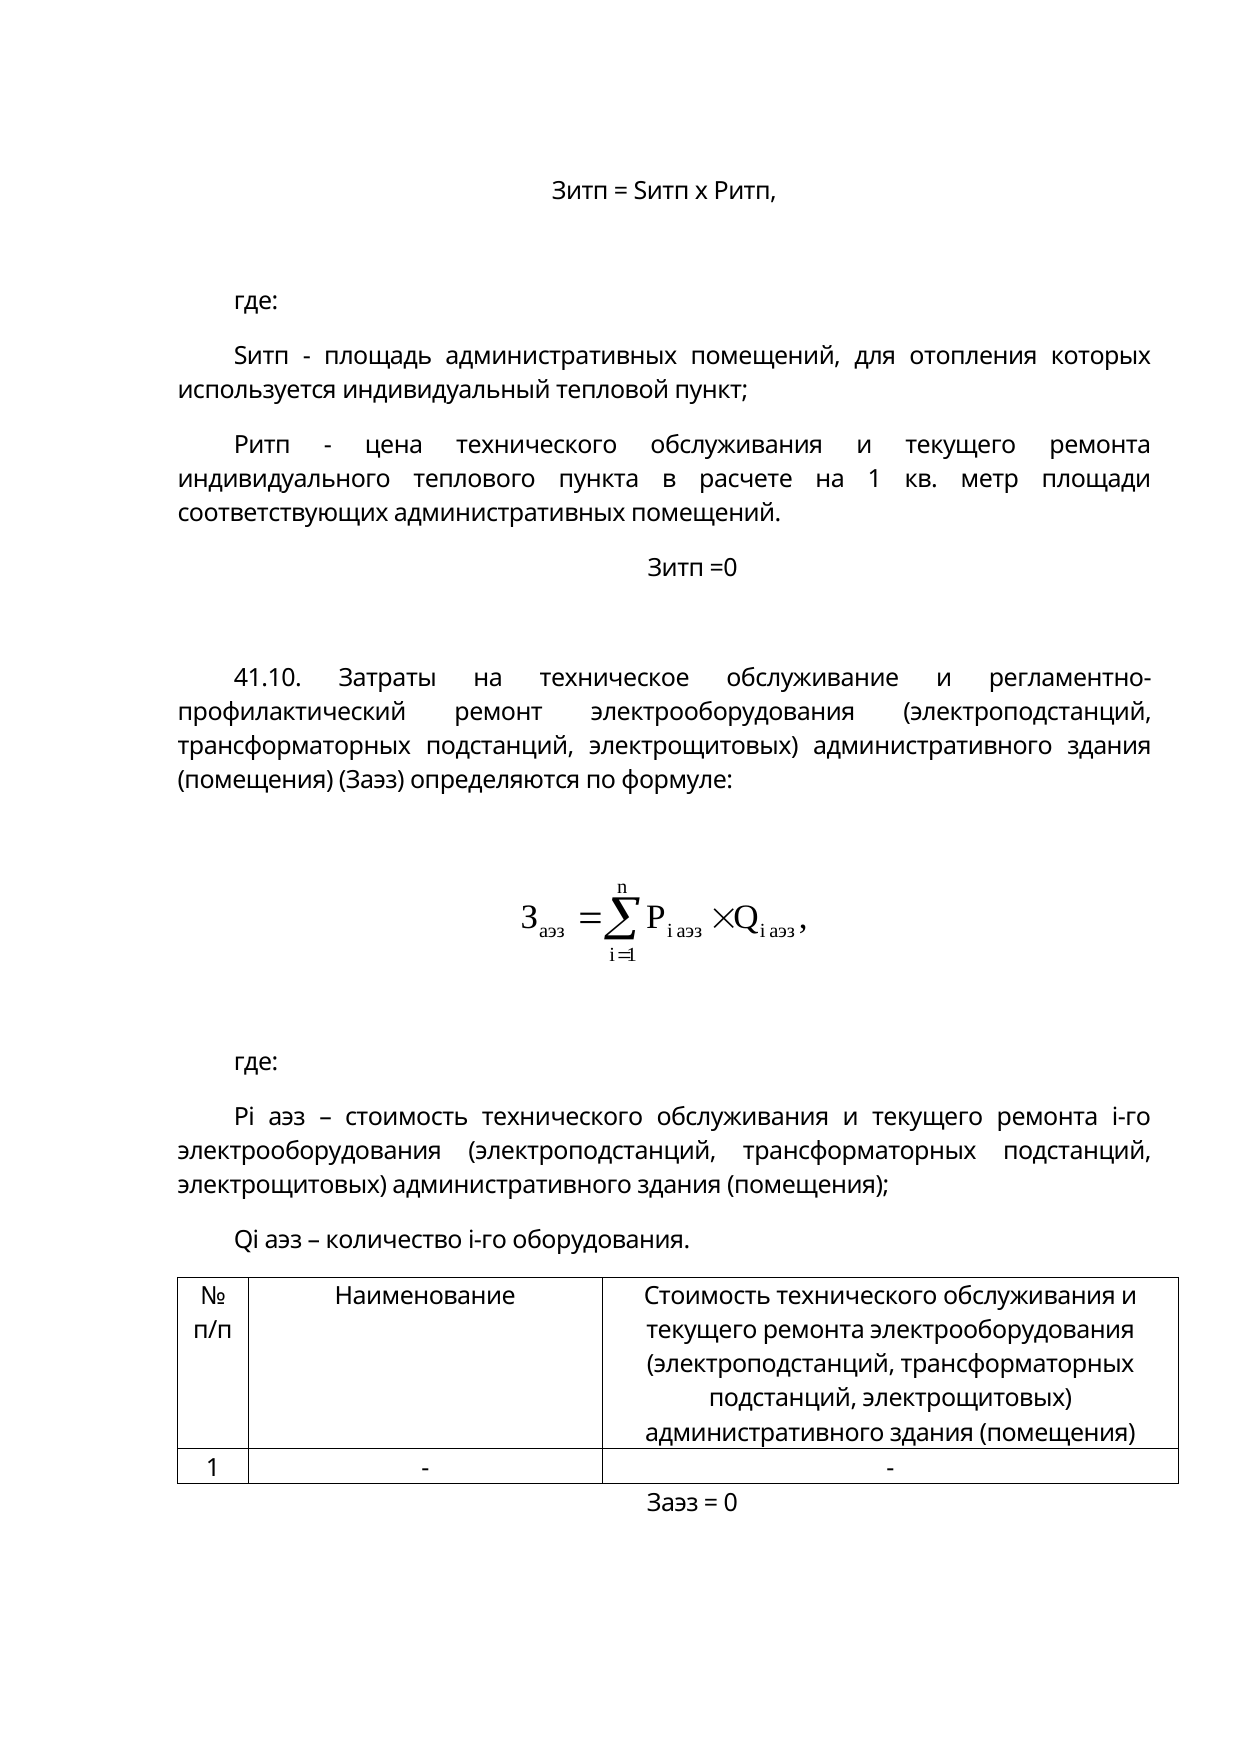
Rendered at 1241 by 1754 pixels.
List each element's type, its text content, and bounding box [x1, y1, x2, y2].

table_header № п/п [178, 1278, 248, 1448]
text Зитп = Sитп x Pитп, [177, 173, 1152, 207]
table_header Стоимость технического обслуживания и текущего ремонта электрооборудования (электроподстанций, трансформаторных подстанций, электрощитовых) административного здания (помещения) [603, 1278, 1178, 1448]
table_cell - [603, 1449, 1178, 1483]
text Pитп - цена технического обслуживания и текущего ремонта индивидуального теплового пункта в расчете на 1 кв. метр площади соответствующих административных помещений. [177, 427, 1152, 529]
table_cell - [249, 1449, 602, 1483]
text 41.10. Затраты на техническое обслуживание и регламентно-профилактический ремонт электрооборудования (электроподстанций, трансформаторных подстанций, электрощитовых) административного здания (помещения) (Заэз) определяются по формуле: [177, 659, 1152, 796]
text Sитп - площадь административных помещений, для отопления которых используется индивидуальный тепловой пункт; [177, 338, 1152, 406]
text Qi аэз – количество i-го оборудования. [177, 1222, 1152, 1256]
text Pi аэз – стоимость технического обслуживания и текущего ремонта i-го электрооборудования (электроподстанций, трансформаторных подстанций, электрощитовых) административного здания (помещения); [177, 1099, 1152, 1201]
table_header Наименование [249, 1278, 602, 1448]
text где: [177, 283, 1152, 317]
text Зитп =0 [177, 550, 1152, 584]
table_cell 1 [178, 1449, 248, 1483]
text Заэз = 0 [177, 1484, 1152, 1518]
text где: [177, 1044, 1152, 1078]
